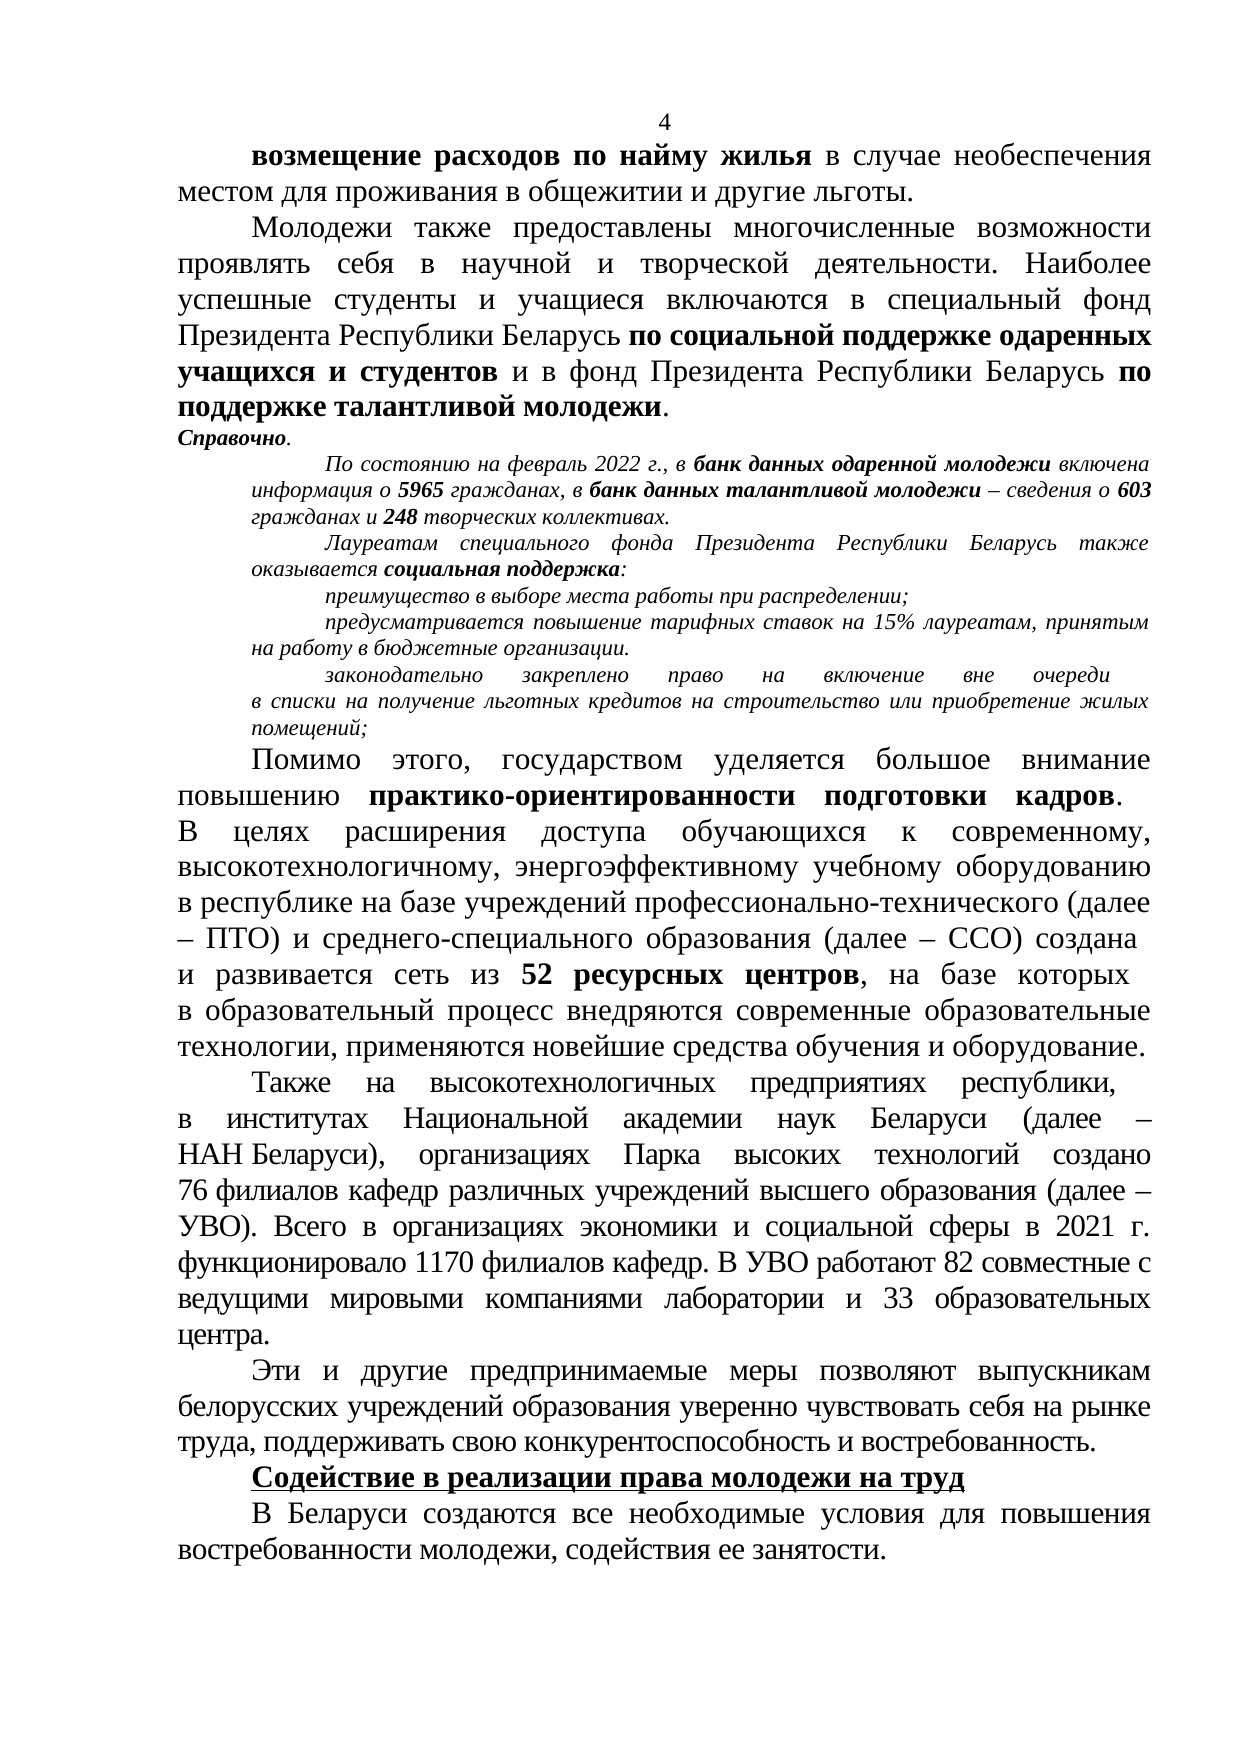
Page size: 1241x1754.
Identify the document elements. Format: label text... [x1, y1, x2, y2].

text Содействие в реализации права молодежи на труд [177, 1459, 1152, 1494]
text В Беларуси создаются все необходимые условия для повышения востребованности молодежи, содействия ее занятости. [177, 1494, 1152, 1566]
text Помимо этого, государством уделяется большое внимание повышению практико-ориентированности подготовки кадров. В целях расширения доступа обучающихся к современному, высокотехнологичному, энергоэффективному учебному оборудованию в республике на базе учреждений профессионально-технического (далее – ПТО) и среднего-специального образования (далее – ССО) создана и развивается сеть из 52 ресурсных центров, на базе которых в образовательный процесс внедряются современные образовательные технологии, применяются новейшие средства обучения и оборудование. [177, 740, 1152, 1063]
text Эти и другие предпринимаемые меры позволяют выпускникам белорусских учреждений образования уверенно чувствовать себя на рынке труда, поддерживать свою конкурентоспособность и востребованность. [177, 1351, 1152, 1459]
text Молодежи также предоставлены многочисленные возможности проявлять себя в научной и творческой деятельности. Наиболее успешные студенты и учащиеся включаются в специальный фонд Президента Республики Беларусь по социальной поддержке одаренных учащихся и студентов и в фонд Президента Республики Беларусь по поддержке талантливой молодежи. [177, 208, 1152, 424]
text По состоянию на февраль 2022 г., в банк данных одаренной молодежи включена информация о 5965 гражданах, в банк данных талантливой молодежи – сведения о 603 гражданах и 248 творческих коллективах. [251, 450, 1152, 529]
text законодательно закреплено право на включение вне очереди в списки на получение льготных кредитов на строительство или приобретение жилых помещений; [251, 661, 1152, 740]
text преимущество в выборе места работы при распределении; [251, 582, 1152, 608]
text предусматривается повышение тарифных ставок на 15% лауреатам, принятым на работу в бюджетные организации. [251, 608, 1152, 661]
text возмещение расходов по найму жилья в случае необеспечения местом для проживания в общежитии и другие льготы. [177, 136, 1152, 208]
text Также на высокотехнологичных предприятиях республики, в институтах Национальной академии наук Беларуси (далее – НАН Беларуси), организациях Парка высоких технологий создано 76 филиалов кафедр различных учреждений высшего образования (далее – УВО). Всего в организациях экономики и социальной сферы в 2021 г. функционировало 1170 филиалов кафедр. В УВО работают 82 совместные с ведущими мировыми компаниями лаборатории и 33 образовательных центра. [177, 1063, 1152, 1351]
text Справочно. [177, 424, 1152, 450]
text Лауреатам специального фонда Президента Республики Беларусь также оказывается социальная поддержка: [251, 529, 1152, 582]
